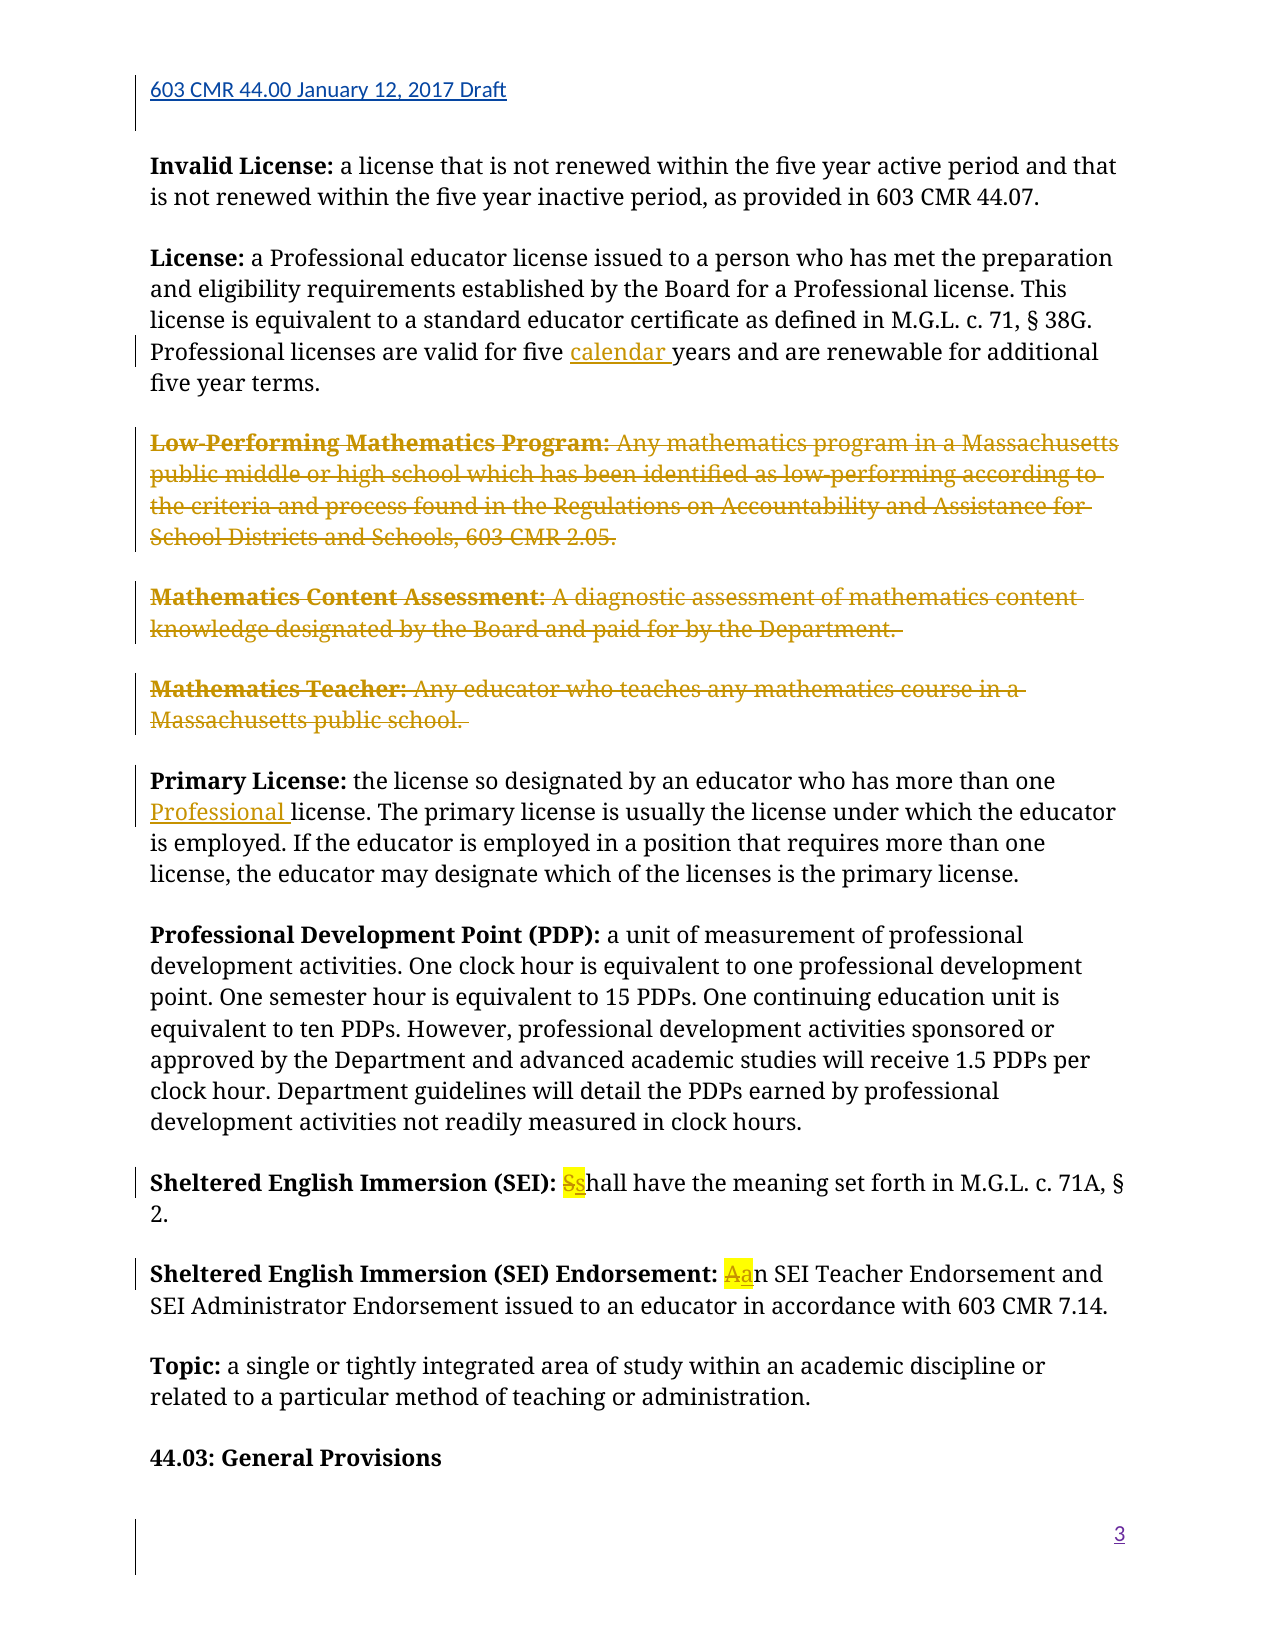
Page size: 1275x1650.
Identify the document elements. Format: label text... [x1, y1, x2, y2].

text Primary License: the license so designated by an educator who has more than one license. The primary license is usually the license under which the educator is employed. If the educator is employed in a position that requires more than one license, the educator may designate which of the licenses is the primary license. [150, 764, 1125, 889]
text Invalid License: a license that is not renewed within the five year active period and that is not renewed within the five year inactive period, as provided in 603 CMR 44.07. [150, 150, 1125, 212]
text Topic: a single or tightly integrated area of study within an academic discipline or related to a particular method of teaching or administration. [150, 1350, 1125, 1412]
text Professional Development Point (PDP): a unit of measurement of professional development activities. One clock hour is equivalent to one professional development point. One semester hour is equivalent to 15 PDPs. One continuing education unit is equivalent to ten PDPs. However, professional development activities sponsored or approved by the Department and advanced academic studies will receive 1.5 PDPs per clock hour. Department guidelines will detail the PDPs earned by professional development activities not readily measured in clock hours. [150, 919, 1125, 1137]
text 44.03: General Provisions [150, 1442, 1125, 1473]
text Sheltered English Immersion (SEI): hall have the meaning set forth in M.G.L. c. 71A, § 2. [150, 1167, 1125, 1229]
text Sheltered English Immersion (SEI) Endorsement: n SEI Teacher Endorsement and SEI Administrator Endorsement issued to an educator in accordance with 603 CMR 7.14. [150, 1258, 1125, 1321]
text License: a Professional educator license issued to a person who has met the preparation and eligibility requirements established by the Board for a Professional license. This license is equivalent to a standard educator certificate as defined in M.G.L. c. 71, § 38G. Professional licenses are valid for five years and are renewable for additional five year terms. [150, 242, 1125, 398]
